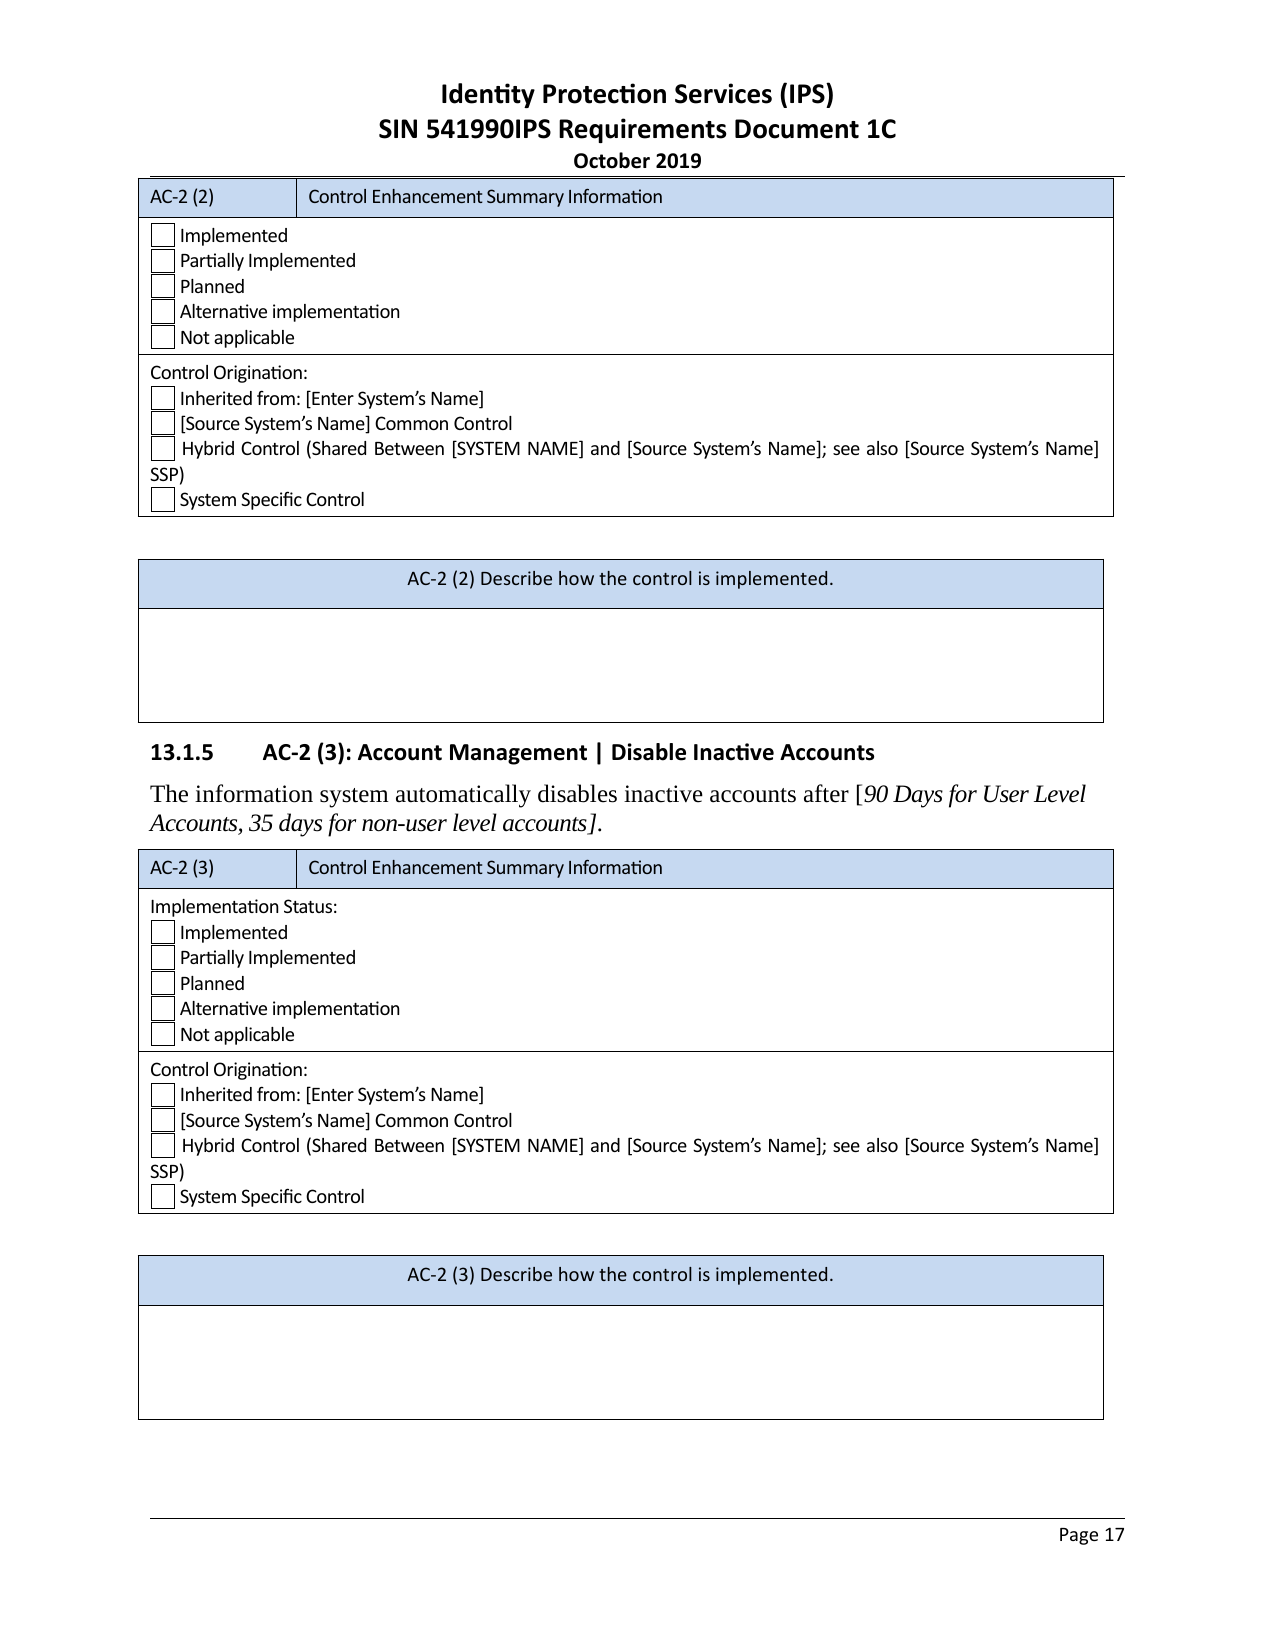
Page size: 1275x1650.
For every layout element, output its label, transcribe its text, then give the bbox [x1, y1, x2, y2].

text The information system automatically disables inactive accounts after [90 Days for User Level Accounts, 35 days for non-user level accounts]. [150, 779, 1125, 836]
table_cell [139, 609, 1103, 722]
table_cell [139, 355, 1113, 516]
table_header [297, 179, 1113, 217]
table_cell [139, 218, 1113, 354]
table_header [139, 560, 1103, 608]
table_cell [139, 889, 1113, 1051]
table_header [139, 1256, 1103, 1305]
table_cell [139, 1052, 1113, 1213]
text AC-2 (3): Account Management | Disable Inactive Accounts [150, 736, 1125, 766]
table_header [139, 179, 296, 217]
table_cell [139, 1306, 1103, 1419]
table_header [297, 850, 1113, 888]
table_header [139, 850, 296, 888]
